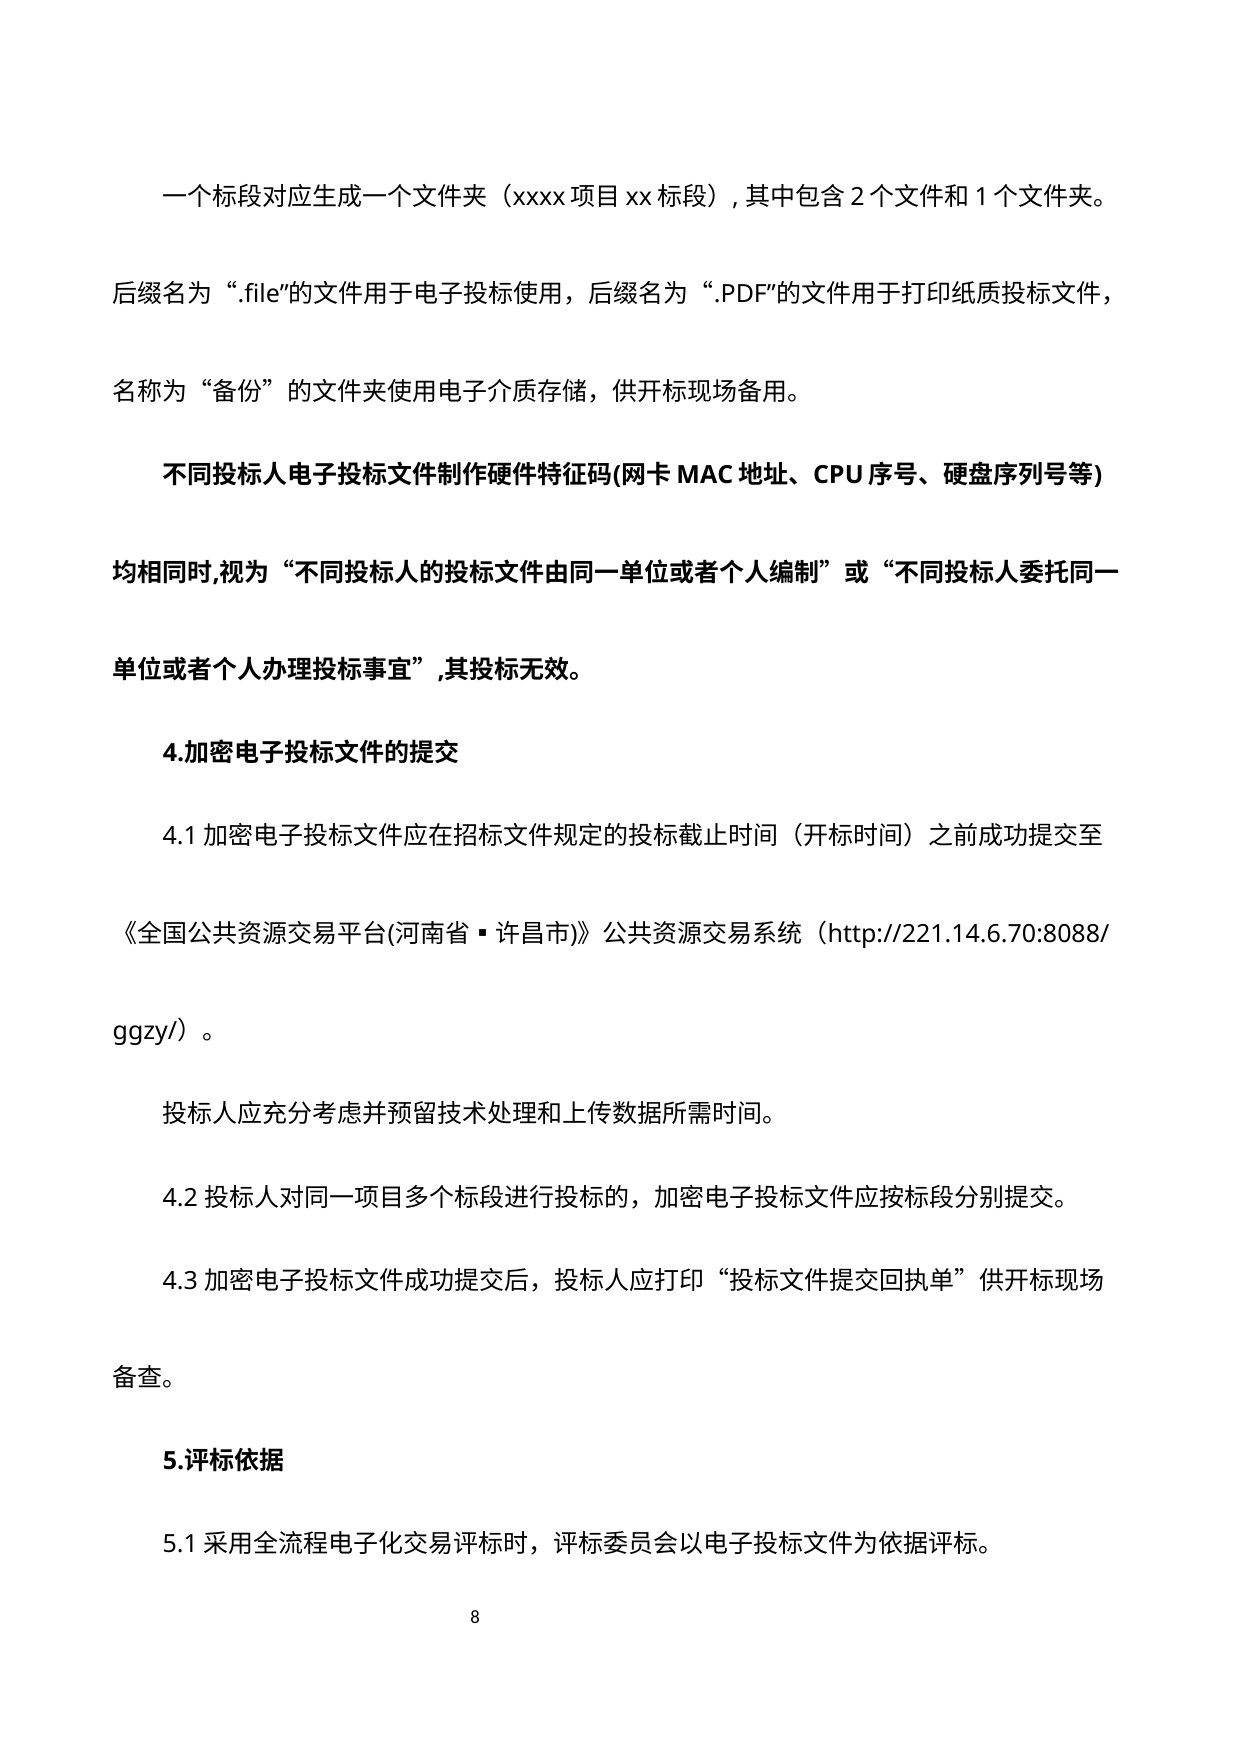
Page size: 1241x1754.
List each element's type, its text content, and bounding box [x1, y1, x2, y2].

text 4.3 加密电子投标文件成功提交后，投标人应打印“投标文件提交回执单”供开标现场备查。 [112, 1246, 1128, 1408]
text 4.2 投标人对同一项目多个标段进行投标的，加密电子投标文件应按标段分别提交。 [112, 1163, 1128, 1228]
text 一个标段对应生成一个文件夹（xxxx项目xx标段）, 其中包含2个文件和1个文件夹。后缀名为“.file”的文件用于电子投标使用，后缀名为“.PDF”的文件用于打印纸质投标文件，名称为“备份”的文件夹使用电子介质存储，供开标现场备用。 [112, 162, 1128, 422]
text 不同投标人电子投标文件制作硬件特征码(网卡MAC地址、CPU序号、硬盘序列号等) 均相同时,视为“不同投标人的投标文件由同一单位或者个人编制”或“不同投标人委托同一单位或者个人办理投标事宜”,其投标无效。 [112, 440, 1128, 700]
text 5.评标依据 [112, 1426, 1128, 1491]
text 4.加密电子投标文件的提交 [112, 718, 1128, 783]
text 投标人应充分考虑并预留技术处理和上传数据所需时间。 [112, 1079, 1128, 1144]
text 5.1采用全流程电子化交易评标时，评标委员会以电子投标文件为依据评标。 [112, 1509, 1128, 1574]
text 4.1加密电子投标文件应在招标文件规定的投标截止时间（开标时间）之前成功提交至《全国公共资源交易平台(河南省▪许昌市)》公共资源交易系统（http://221.14.6.70:8088/ggzy/）。 [112, 801, 1128, 1061]
